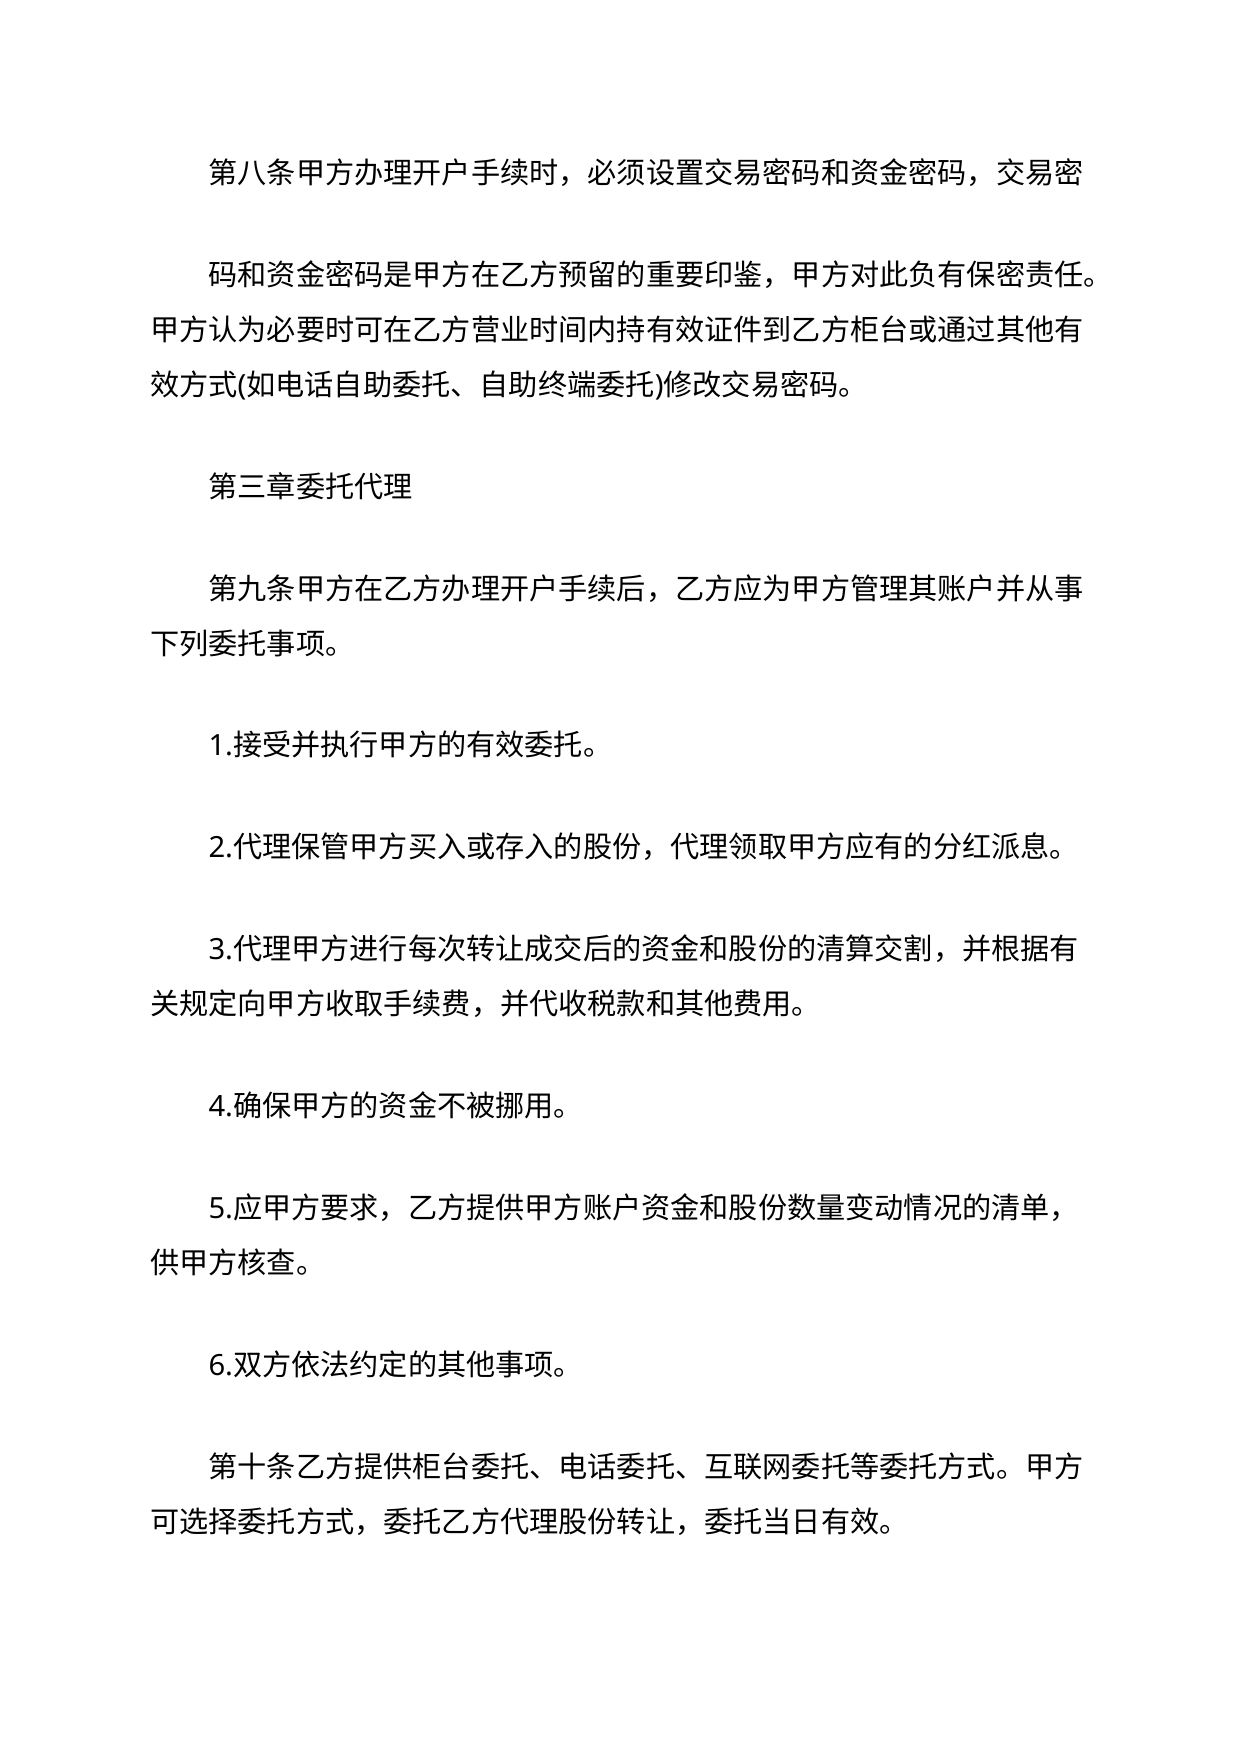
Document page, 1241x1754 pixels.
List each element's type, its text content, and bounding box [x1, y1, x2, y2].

text 6.双方依法约定的其他事项。 [150, 1341, 1090, 1384]
text 第八条甲方办理开户手续时，必须设置交易密码和资金密码，交易密 [150, 150, 1090, 192]
text 第十条乙方提供柜台委托、电话委托、互联网委托等委托方式。甲方可选择委托方式，委托乙方代理股份转让，委托当日有效。 [150, 1443, 1090, 1541]
text 1.接受并执行甲方的有效委托。 [150, 722, 1090, 764]
text 3.代理甲方进行每次转让成交后的资金和股份的清算交割，并根据有关规定向甲方收取手续费，并代收税款和其他费用。 [150, 926, 1090, 1023]
text 2.代理保管甲方买入或存入的股份，代理领取甲方应有的分红派息。 [150, 824, 1090, 866]
text 第三章委托代理 [150, 463, 1090, 506]
text 码和资金密码是甲方在乙方预留的重要印鉴，甲方对此负有保密责任。甲方认为必要时可在乙方营业时间内持有效证件到乙方柜台或通过其他有效方式(如电话自助委托、自助终端委托)修改交易密码。 [150, 252, 1090, 404]
text 4.确保甲方的资金不被挪用。 [150, 1083, 1090, 1125]
text 5.应甲方要求，乙方提供甲方账户资金和股份数量变动情况的清单，供甲方核查。 [150, 1185, 1090, 1282]
text 第九条甲方在乙方办理开户手续后，乙方应为甲方管理其账户并从事下列委托事项。 [150, 565, 1090, 662]
